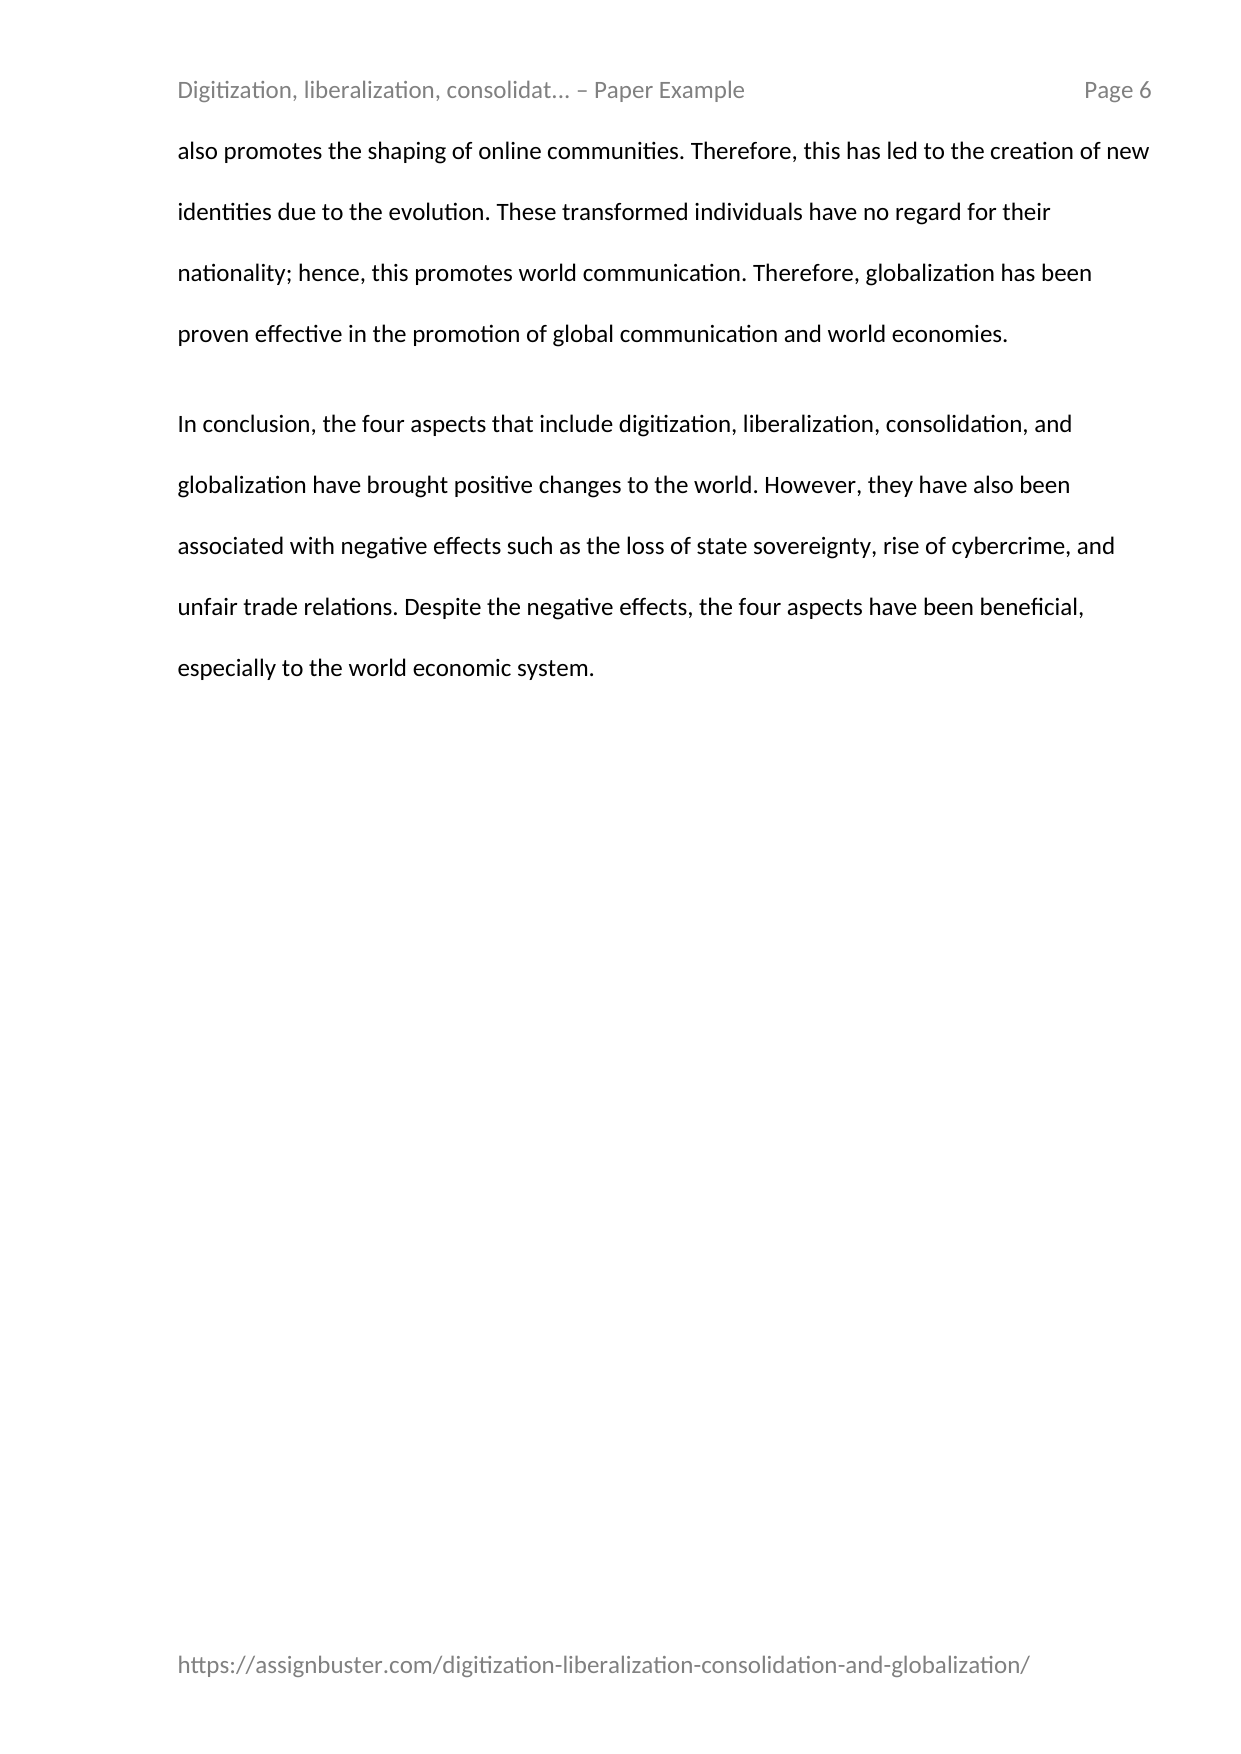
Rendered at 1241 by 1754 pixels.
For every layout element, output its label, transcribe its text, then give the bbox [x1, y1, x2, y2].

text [177, 135, 1152, 348]
text In conclusion, the four aspects that include digitization, liberalization, consolidation, and globalization have brought positive changes to the world. However, they have also been associated with negative effects such as the loss of state sovereignty, rise of cybercrime, and unfair trade relations. Despite the negative effects, the four aspects have been beneficial, especially to the world economic system. [177, 408, 1152, 683]
